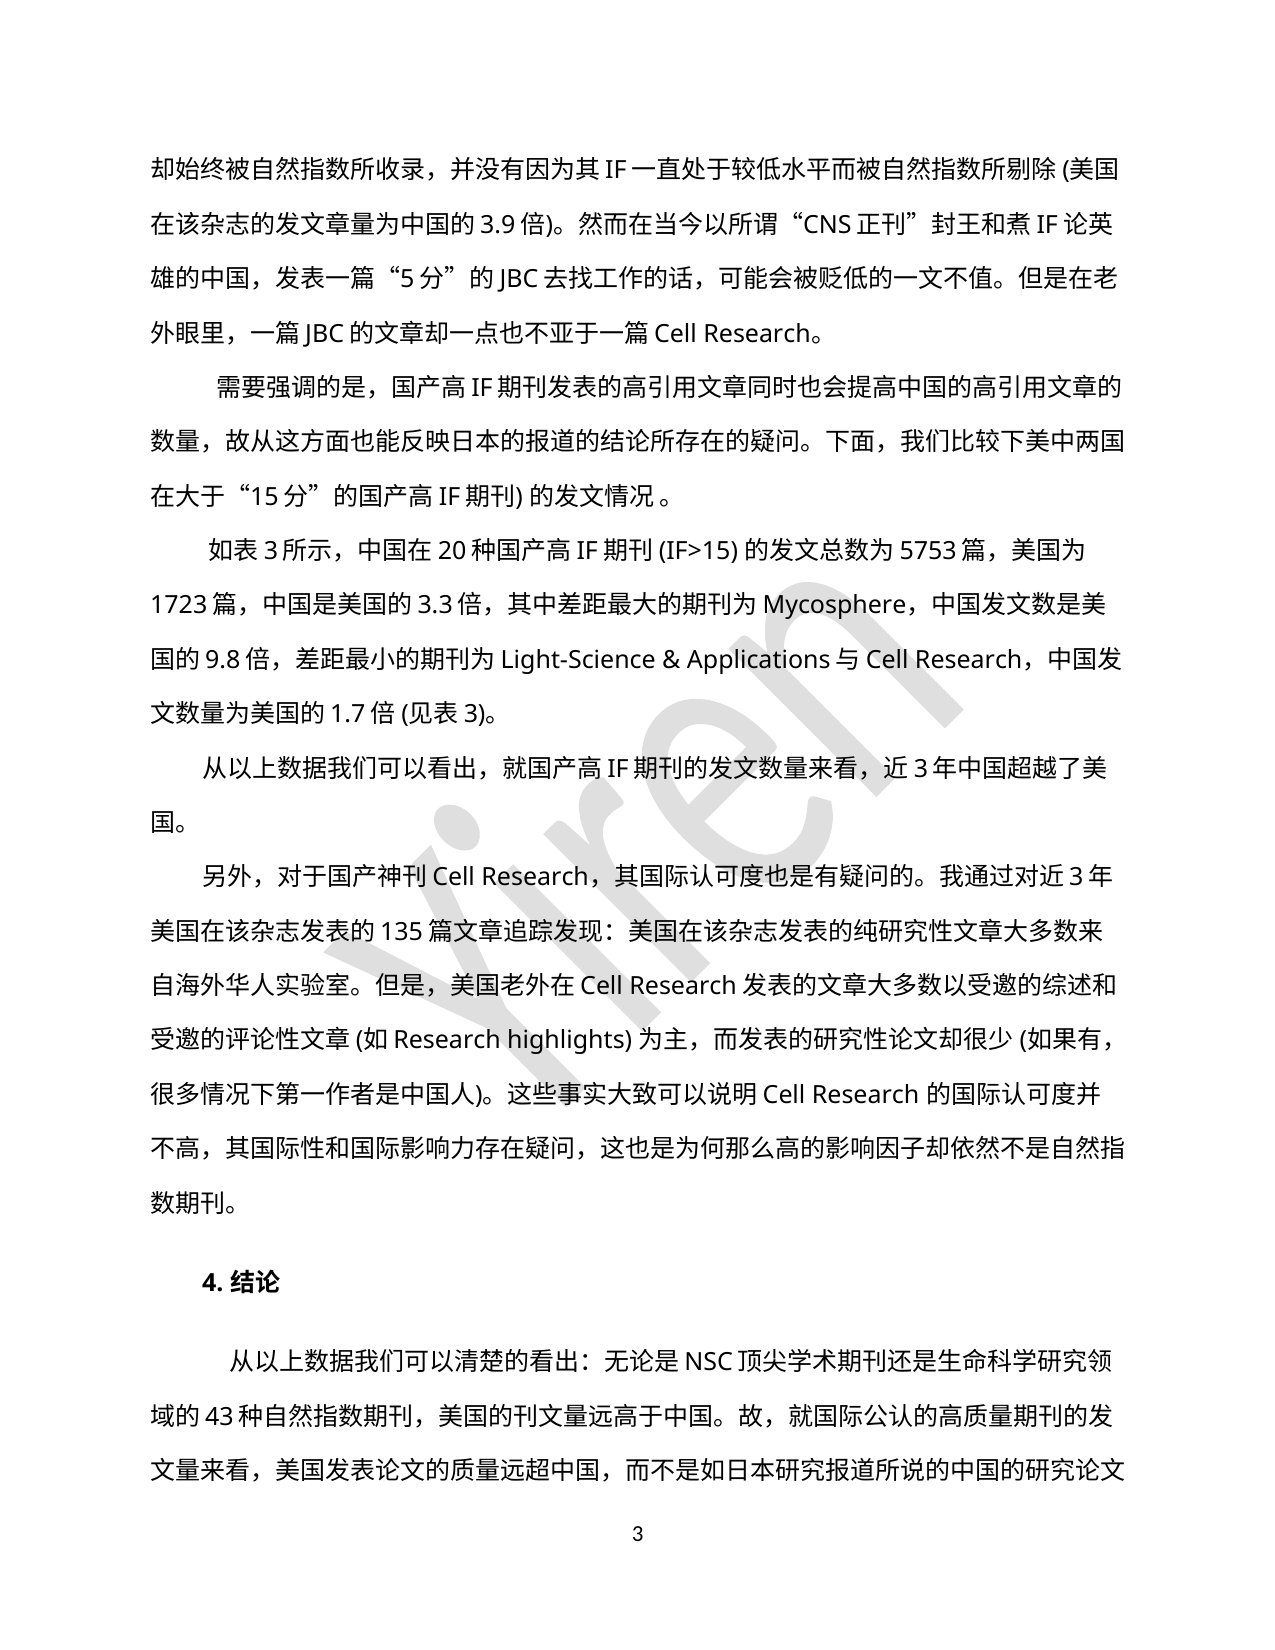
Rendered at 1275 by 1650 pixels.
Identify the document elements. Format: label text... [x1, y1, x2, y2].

text 4. 结论 [150, 1262, 1125, 1299]
text 如表3所示，中国在20种国产高IF期刊 (IF>15) 的发文总数为5753篇，美国为1723篇，中国是美国的3.3倍，其中差距最大的期刊为Mycosphere，中国发文数是美国的9.8倍，差距最小的期刊为Light-Science & Applications与Cell Research，中国发文数量为美国的1.7倍 (见表3)。 [150, 531, 1125, 730]
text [150, 150, 1125, 349]
text 需要强调的是，国产高IF期刊发表的高引用文章同时也会提高中国的高引用文章的数量，故从这方面也能反映日本的报道的结论所存在的疑问。下面，我们比较下美中两国在大于“15分”的国产高IF期刊) 的发文情况 。 [150, 367, 1125, 512]
text 从以上数据我们可以看出，就国产高IF期刊的发文数量来看，近3年中国超越了美国。 [150, 748, 1125, 839]
text 另外，对于国产神刊Cell Research，其国际认可度也是有疑问的。我通过对近3年美国在该杂志发表的135篇文章追踪发现：美国在该杂志发表的纯研究性文章大多数来自海外华人实验室。但是，美国老外在Cell Research发表的文章大多数以受邀的综述和受邀的评论性文章 (如Research highlights) 为主，而发表的研究性论文却很少 (如果有，很多情况下第一作者是中国人)。这些事实大致可以说明Cell Research 的国际认可度并不高，其国际性和国际影响力存在疑问，这也是为何那么高的影响因子却依然不是自然指数期刊。 [150, 857, 1125, 1219]
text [150, 1342, 1125, 1487]
